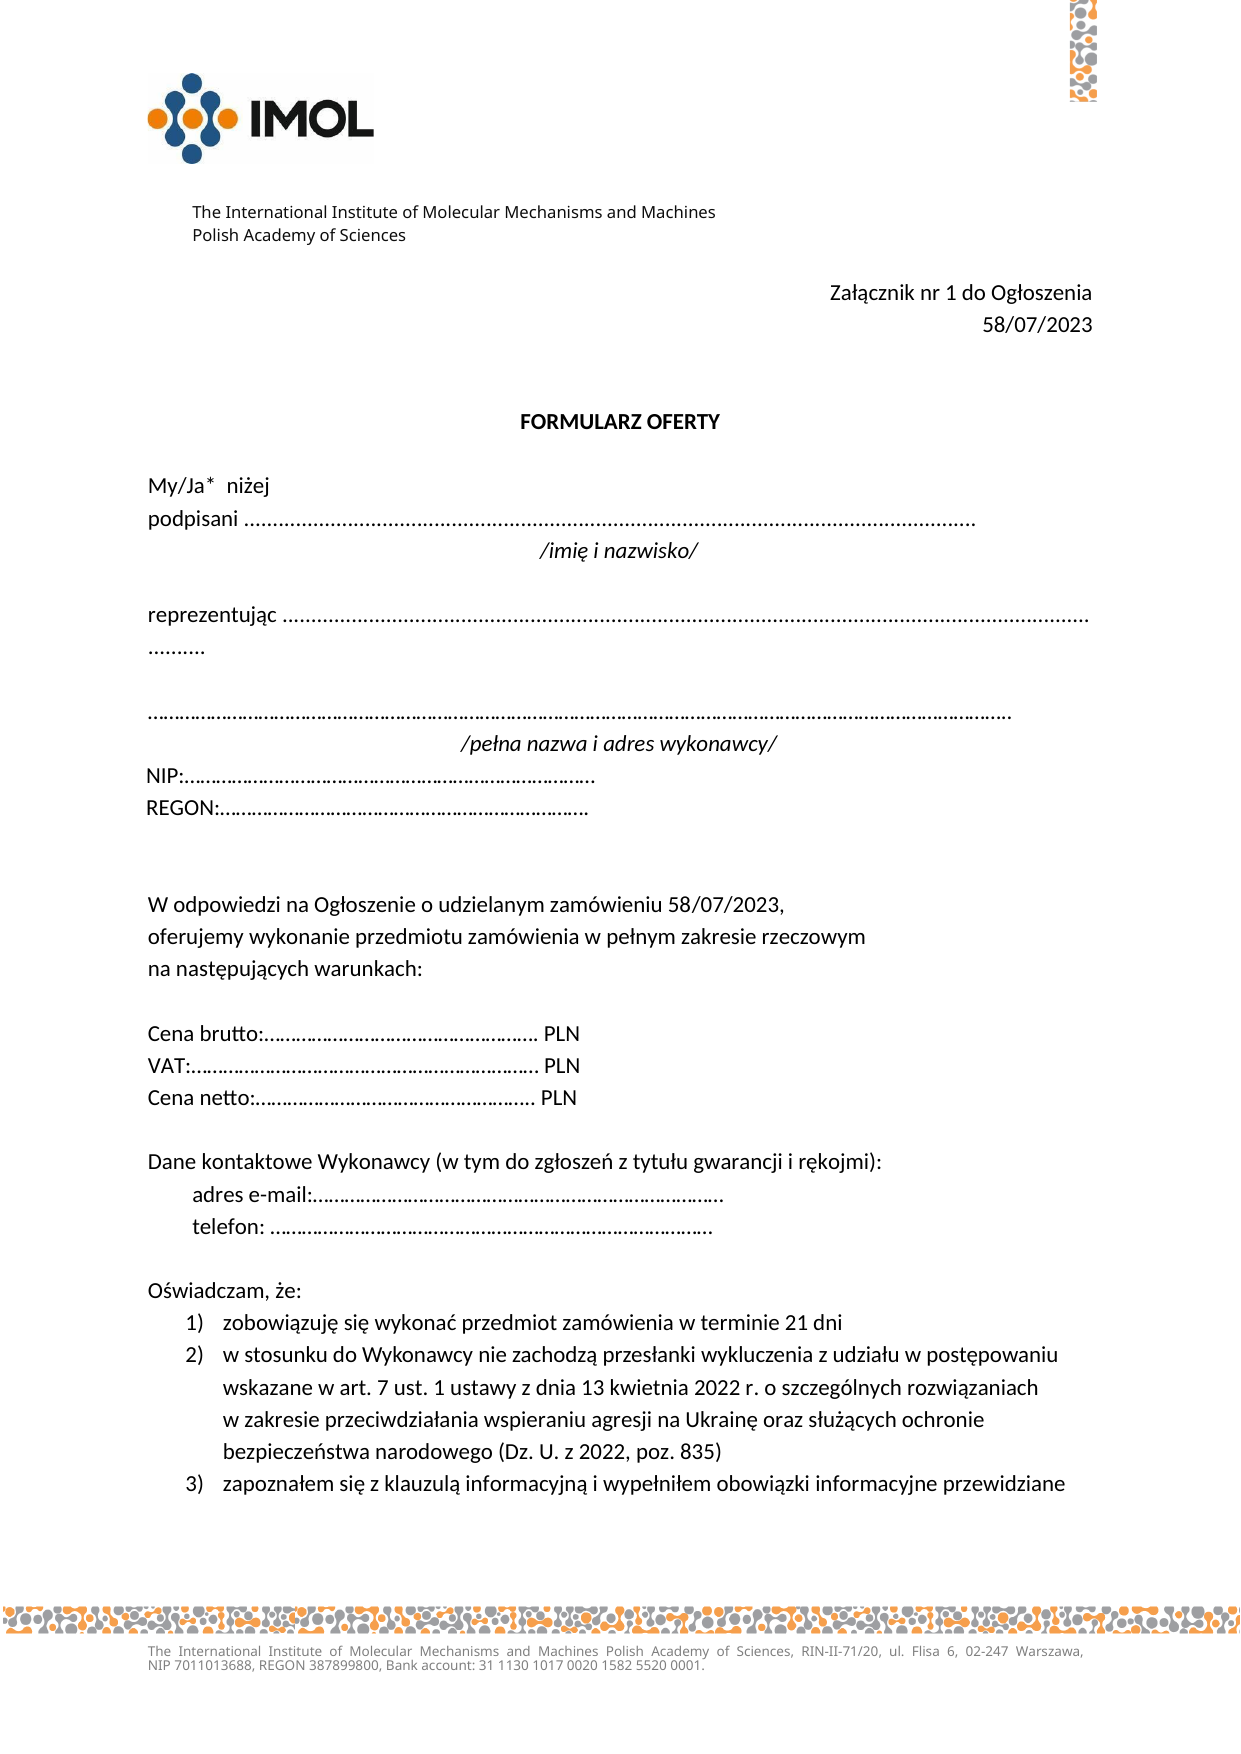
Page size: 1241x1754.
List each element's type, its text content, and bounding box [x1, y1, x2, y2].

text Cena netto:…………………………………………….. PLN [148, 1083, 1093, 1111]
text oferujemy wykonanie przedmiotu zamówienia w pełnym zakresie rzeczowym [148, 922, 1093, 950]
text REGON:……………………………………………………………. [146, 793, 1093, 821]
text na następujących warunkach: [148, 954, 1093, 982]
list zobowiązuję się wykonać przedmiot zamówienia w terminie 21 dni [185, 1308, 1093, 1336]
text /pełna nazwa i adres wykonawcy/ [148, 729, 1093, 757]
picture [1070, 0, 1097, 101]
text Załącznik nr 1 do Ogłoszenia [148, 278, 1093, 306]
text FORMULARZ OFERTY [148, 407, 1093, 435]
list w stosunku do Wykonawcy nie zachodzą przesłanki wykluczenia z udziału w postępowaniu wskazane w art. 7 ust. 1 ustawy z dnia 13 kwietnia 2022 r. o szczególnych rozwiązaniach w zakresie przeciwdziałania wspieraniu agresji na Ukrainę oraz służących ochronie bezpieczeństwa narodowego (Dz. U. z 2022, poz. 835) [185, 1341, 1093, 1465]
text telefon: ………………………………………………………………………… [192, 1212, 1093, 1240]
text VAT:………………………………………………………… PLN [148, 1051, 1093, 1079]
text Oświadczam, że: [148, 1276, 1093, 1304]
text reprezentując ...................................................................................................................................................... [148, 600, 1093, 661]
text W odpowiedzi na Ogłoszenie o udzielanym zamówieniu 58/07/2023, [148, 890, 1093, 918]
text Cena brutto:……………………………………………. PLN [148, 1019, 1093, 1047]
text NIP:…………………………………………………………………… [146, 761, 1093, 789]
picture [147, 73, 374, 164]
text My/Ja* niżej podpisani ............................................................................................................................... [148, 472, 1093, 532]
picture [3, 1605, 1240, 1634]
text /imię i nazwisko/ [148, 536, 1093, 564]
text Dane kontaktowe Wykonawcy (w tym do zgłoszeń z tytułu gwarancji i rękojmi): [148, 1147, 1093, 1176]
text 58/07/2023 [148, 311, 1093, 339]
text ……………………………………………………………………………………………………………………………………………….. [148, 697, 1093, 725]
text adres e-mail:…………………………………………………………………… [192, 1180, 1093, 1208]
